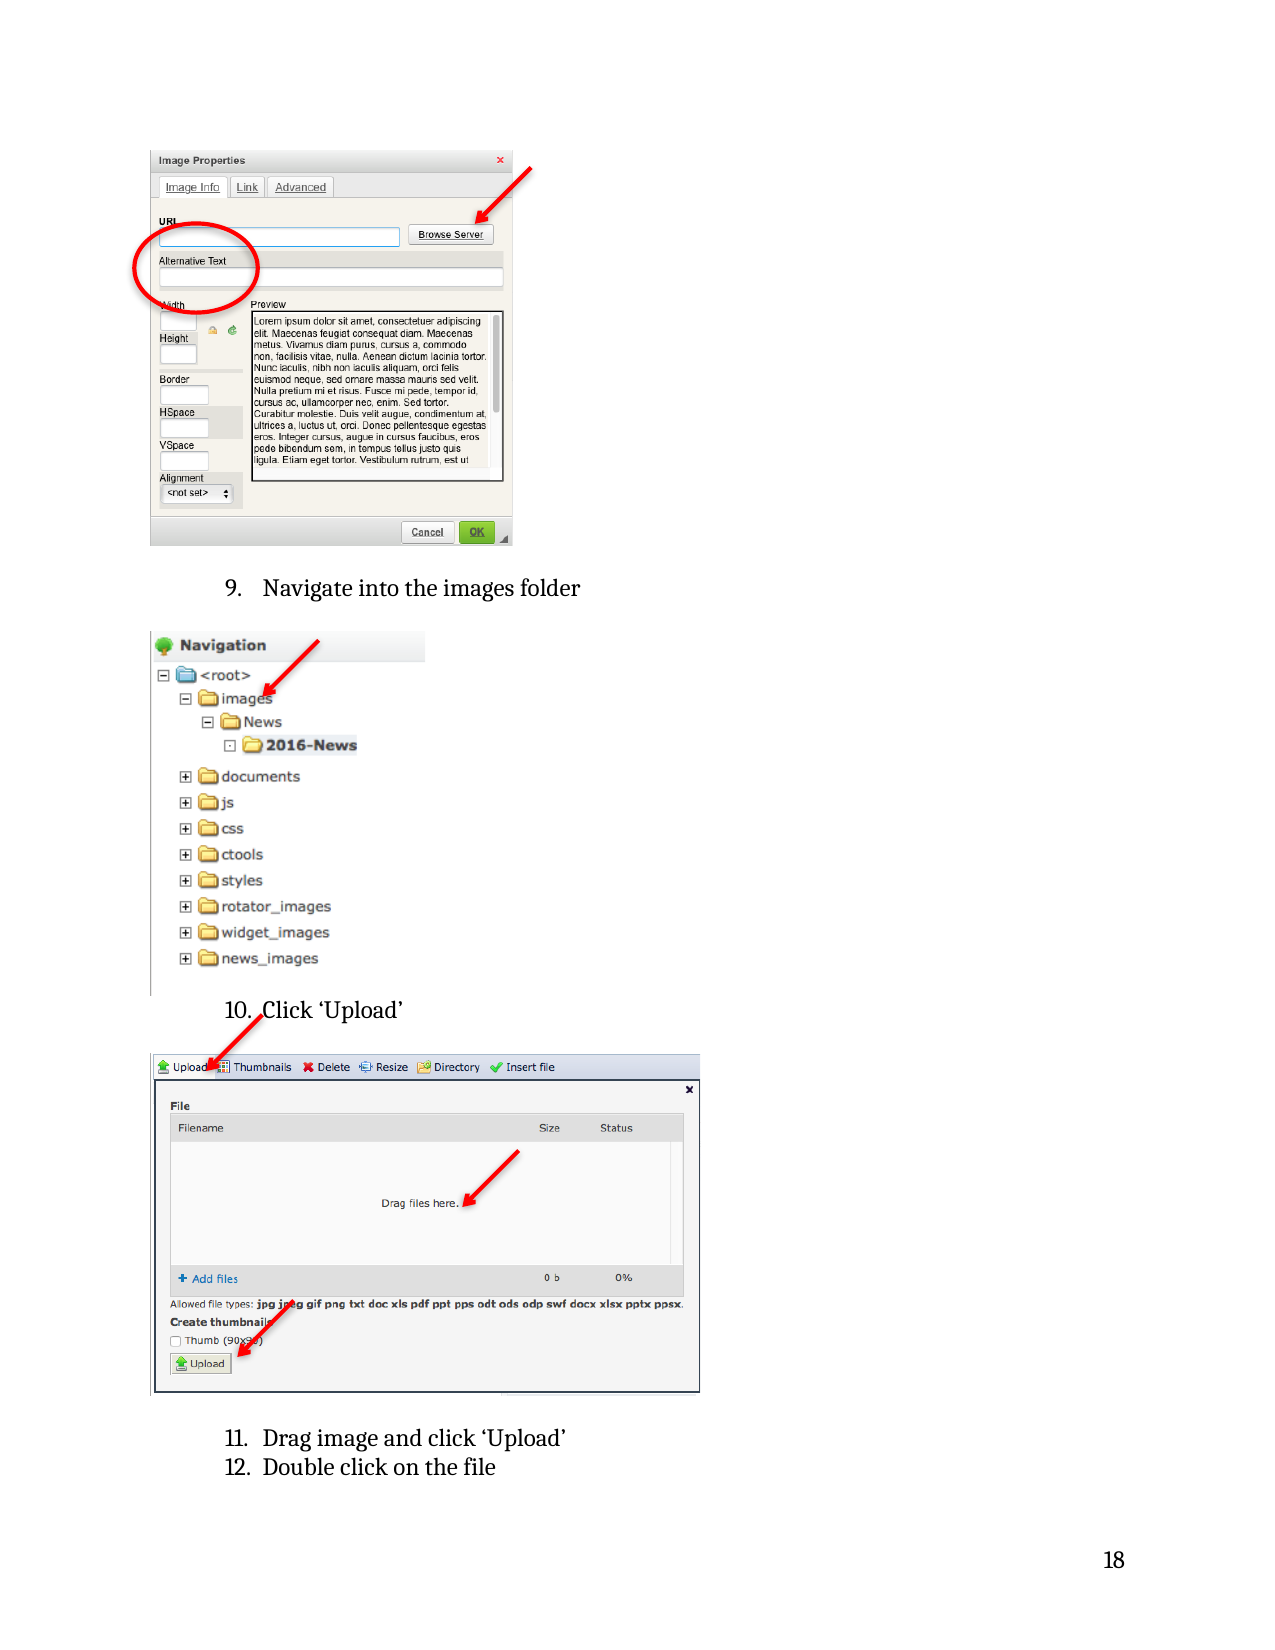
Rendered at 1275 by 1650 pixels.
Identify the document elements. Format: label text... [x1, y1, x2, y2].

list Double click on the file [225, 1453, 1125, 1482]
list Click ‘Upload’ [225, 996, 1125, 1025]
picture [150, 1053, 700, 1396]
list Navigate into the images folder [225, 574, 1125, 603]
list Drag image and click ‘Upload’ [225, 1424, 1125, 1453]
picture [150, 631, 426, 996]
picture [150, 150, 513, 546]
picture [150, 226, 255, 310]
